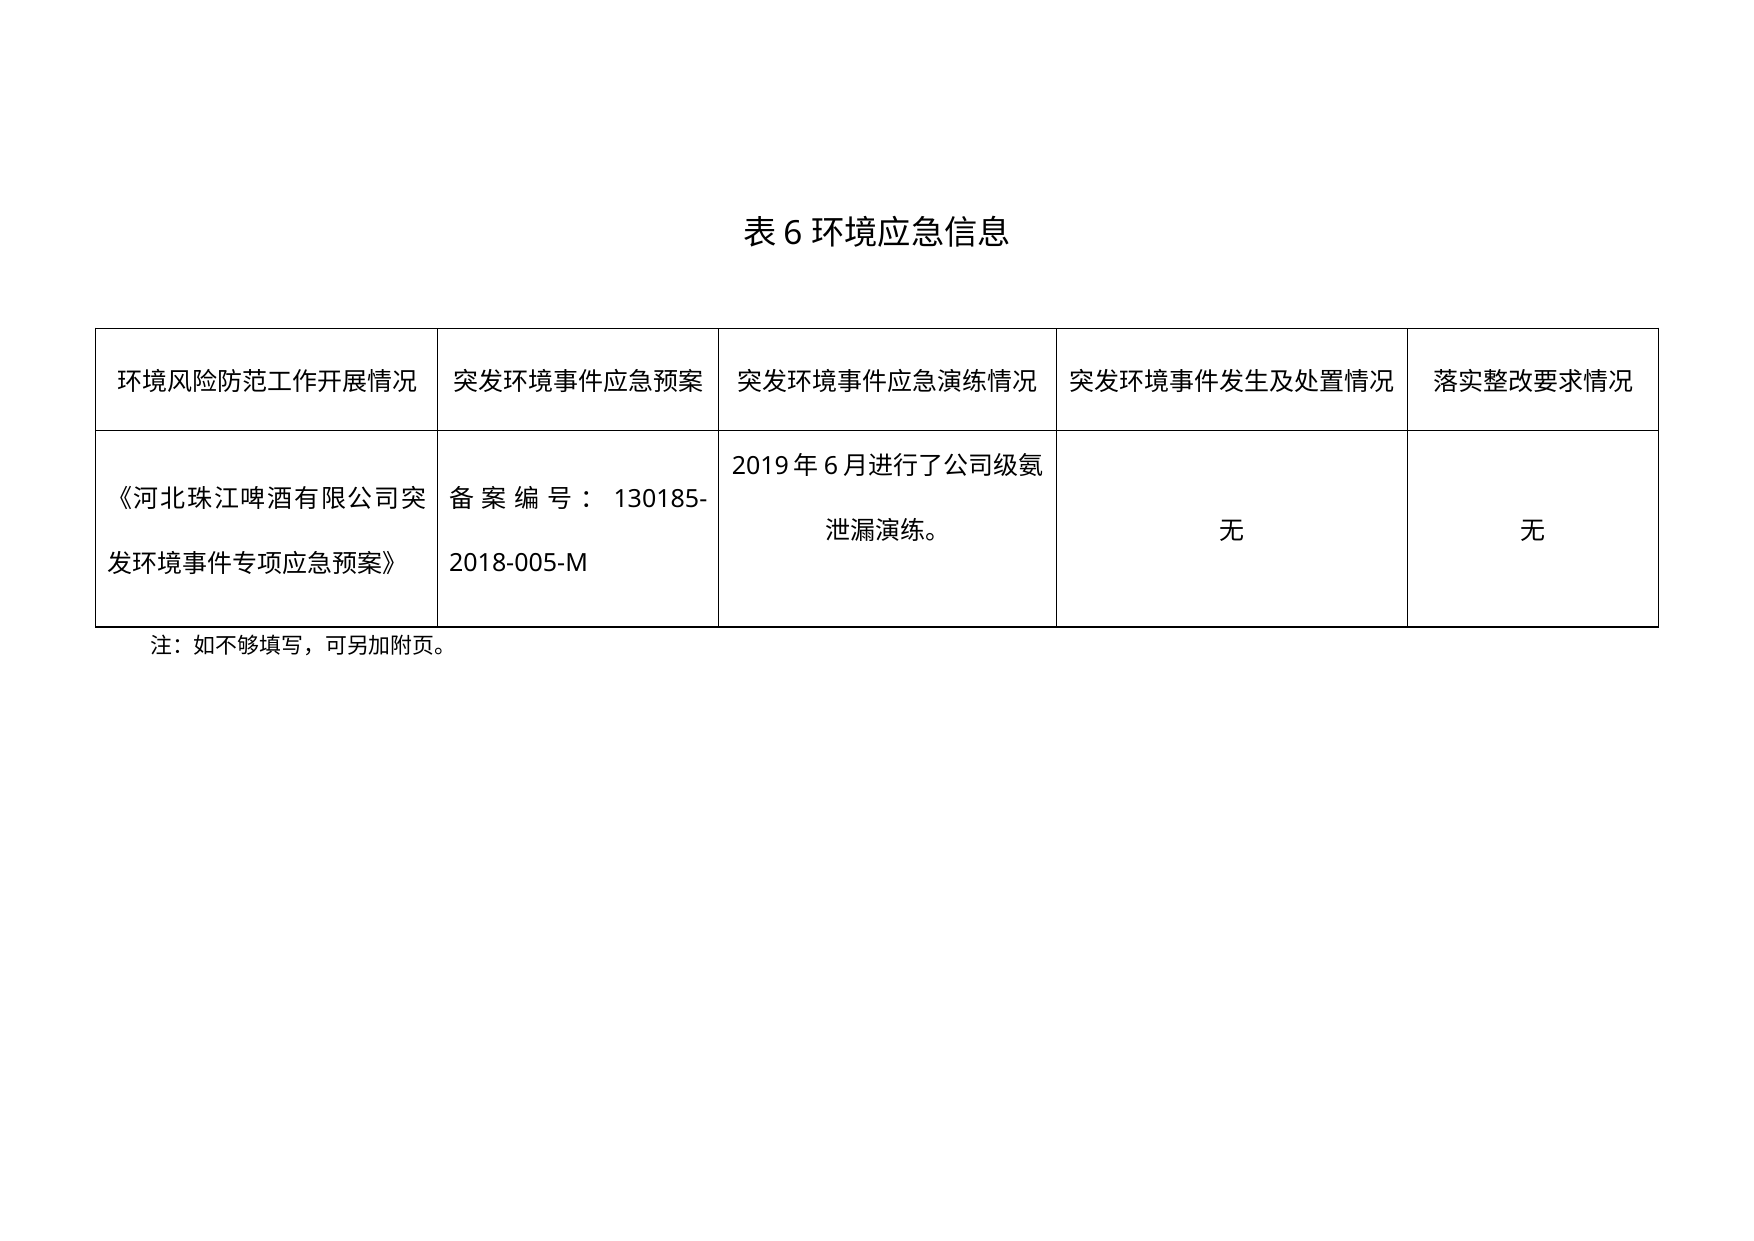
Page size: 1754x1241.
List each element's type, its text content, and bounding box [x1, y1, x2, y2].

table_cell 备案编号：130185-2018-005-M [438, 431, 718, 626]
table_cell 无 [1408, 431, 1658, 626]
table_header 突发环境事件应急演练情况 [719, 329, 1056, 430]
text 表6 环境应急信息 [150, 198, 1604, 263]
table_header 突发环境事件发生及处置情况 [1057, 329, 1407, 430]
table_header 落实整改要求情况 [1408, 329, 1658, 430]
table_cell 《河北珠江啤酒有限公司突发环境事件专项应急预案》 [96, 431, 437, 626]
table_cell 无 [1057, 431, 1407, 626]
table_cell 2019年6月进行了公司级氨泄漏演练。 [719, 431, 1056, 626]
table_header 突发环境事件应急预案 [438, 329, 718, 430]
table_header 环境风险防范工作开展情况 [96, 329, 437, 430]
text 注：如不够填写，可另加附页。 [150, 628, 1604, 660]
